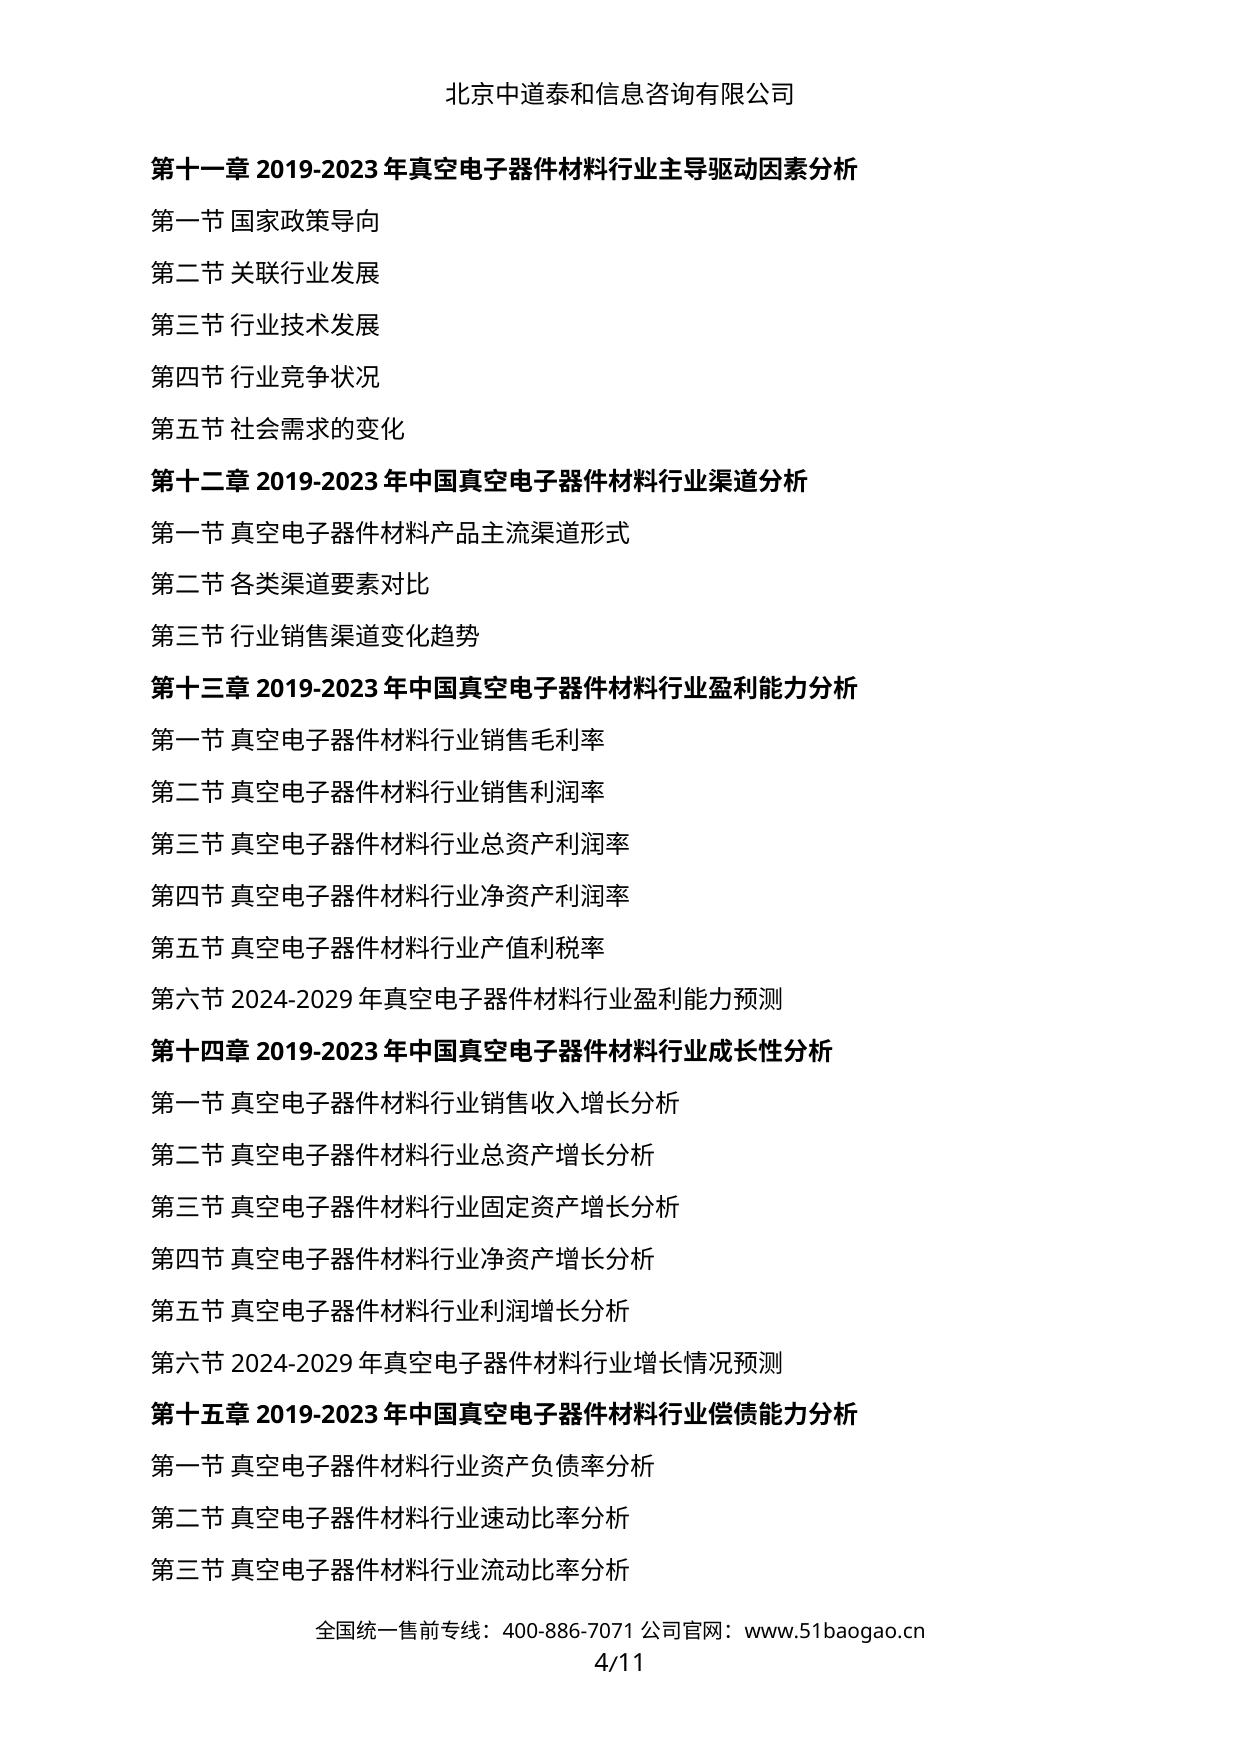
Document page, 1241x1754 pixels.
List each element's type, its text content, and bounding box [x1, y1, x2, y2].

text 第五节 真空电子器件材料行业产值利税率 [150, 928, 1090, 964]
text 第三节 真空电子器件材料行业总资产利润率 [150, 824, 1090, 861]
text 第三节 行业销售渠道变化趋势 [150, 617, 1090, 653]
text 第五节 真空电子器件材料行业利润增长分析 [150, 1291, 1090, 1327]
text 第一节 真空电子器件材料产品主流渠道形式 [150, 513, 1090, 549]
text 第三节 真空电子器件材料行业流动比率分析 [150, 1551, 1090, 1587]
text 第一节 国家政策导向 [150, 202, 1090, 238]
text 第十五章 2019-2023年中国真空电子器件材料行业偿债能力分析 [150, 1395, 1090, 1431]
text 第四节 真空电子器件材料行业净资产利润率 [150, 876, 1090, 912]
text 第一节 真空电子器件材料行业资产负债率分析 [150, 1447, 1090, 1483]
text 第四节 行业竞争状况 [150, 357, 1090, 394]
text 第十三章 2019-2023年中国真空电子器件材料行业盈利能力分析 [150, 669, 1090, 705]
text 第一节 真空电子器件材料行业销售收入增长分析 [150, 1084, 1090, 1120]
text 第一节 真空电子器件材料行业销售毛利率 [150, 721, 1090, 757]
text 第十四章 2019-2023年中国真空电子器件材料行业成长性分析 [150, 1032, 1090, 1068]
text 第五节 社会需求的变化 [150, 409, 1090, 446]
text 第二节 关联行业发展 [150, 254, 1090, 290]
text 第二节 真空电子器件材料行业速动比率分析 [150, 1499, 1090, 1535]
text 第十二章 2019-2023年中国真空电子器件材料行业渠道分析 [150, 461, 1090, 497]
text 第三节 行业技术发展 [150, 306, 1090, 342]
text 第三节 真空电子器件材料行业固定资产增长分析 [150, 1187, 1090, 1224]
text 第六节 2024-2029年真空电子器件材料行业增长情况预测 [150, 1343, 1090, 1379]
text 第四节 真空电子器件材料行业净资产增长分析 [150, 1239, 1090, 1276]
text 第六节 2024-2029年真空电子器件材料行业盈利能力预测 [150, 980, 1090, 1016]
text 第二节 各类渠道要素对比 [150, 565, 1090, 601]
text 第十一章 2019-2023年真空电子器件材料行业主导驱动因素分析 [150, 150, 1090, 186]
text 第二节 真空电子器件材料行业销售利润率 [150, 772, 1090, 809]
text 第二节 真空电子器件材料行业总资产增长分析 [150, 1136, 1090, 1172]
